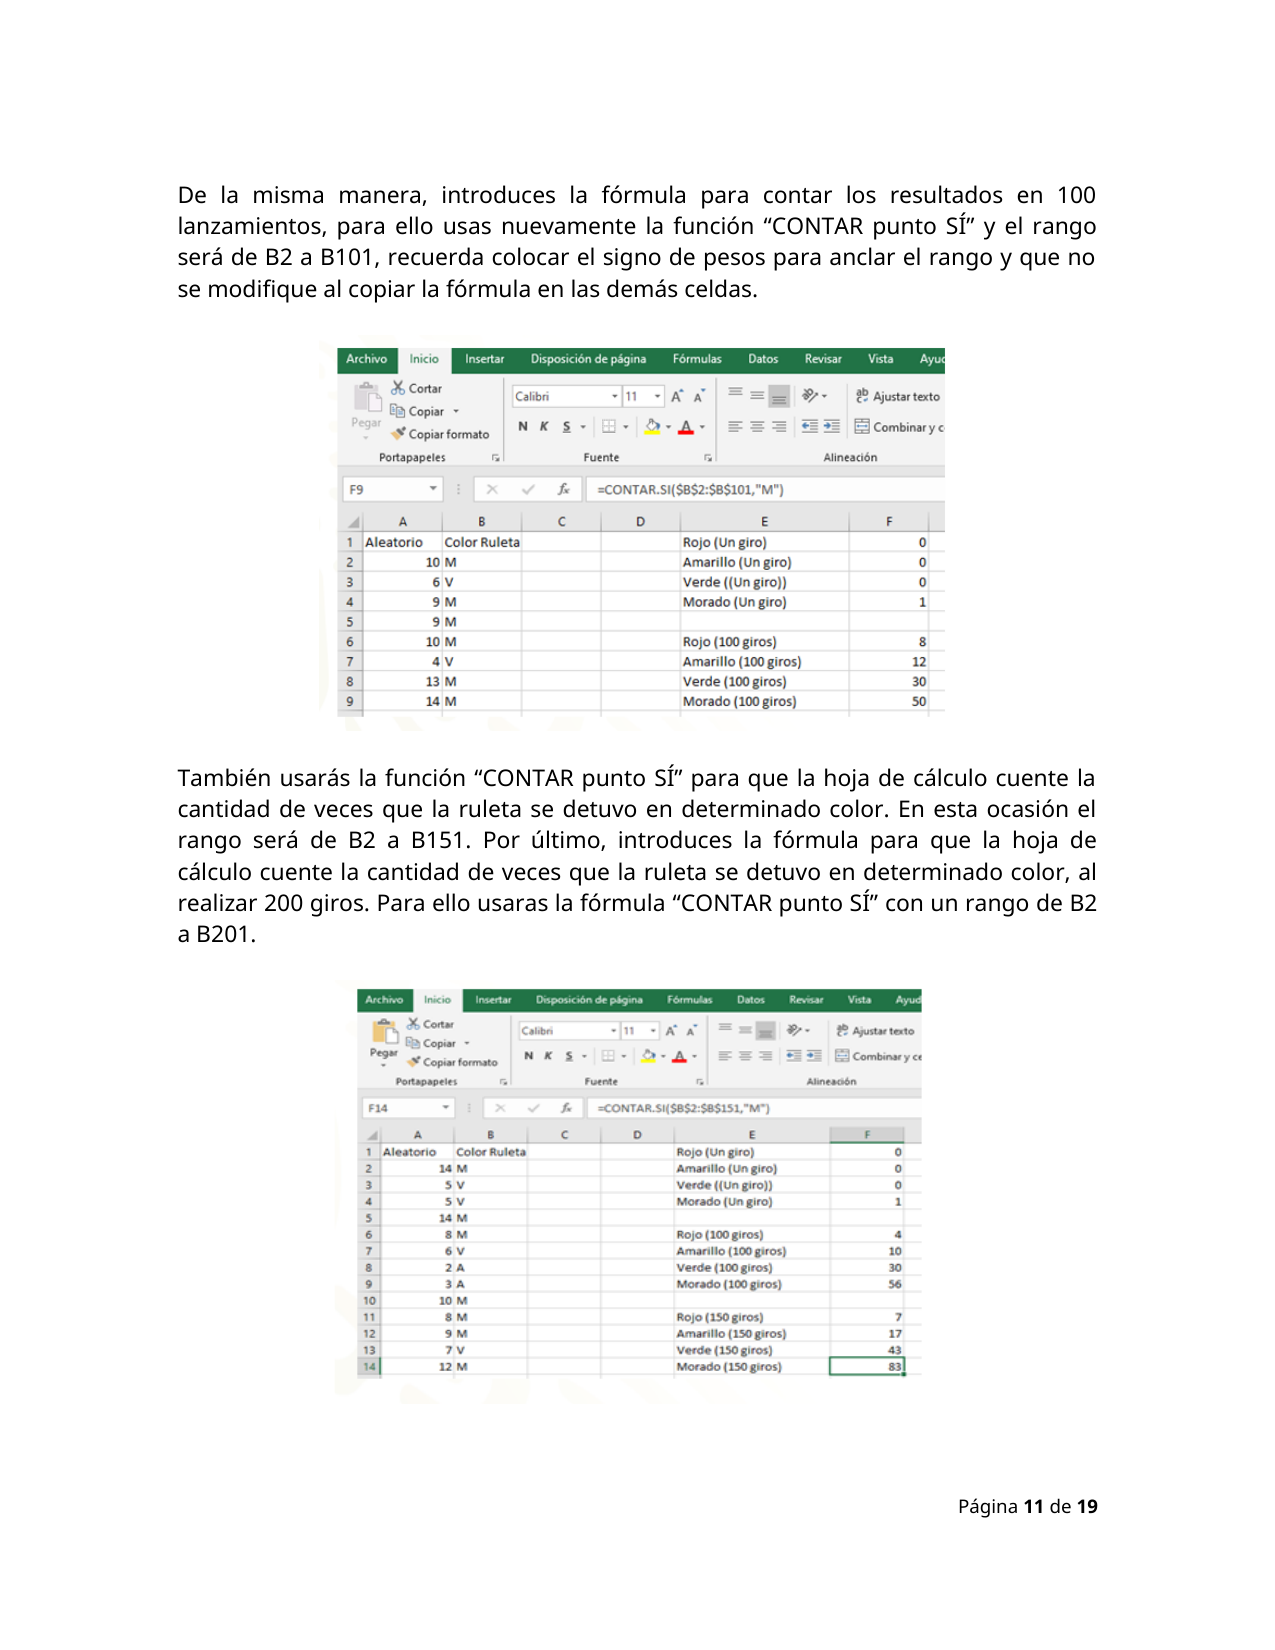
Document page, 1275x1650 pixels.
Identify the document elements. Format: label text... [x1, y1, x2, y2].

text De la misma manera, introduces la fórmula para contar los resultados en 100 lanzamientos, para ello usas nuevamente la función “CONTAR punto SÍ” y el rango será de B2 a B101, recuerda colocar el signo de pesos para anclar el rango y que no se modifique al copiar la fórmula en las demás celdas. [177, 179, 1098, 304]
text También usarás la función “CONTAR punto SÍ” para que la hoja de cálculo cuente la cantidad de veces que la ruleta se detuvo en determinado color. En esta ocasión el rango será de B2 a B151. Por último, introduces la fórmula para que la hoja de cálculo cuente la cantidad de veces que la ruleta se detuvo en determinado color, al realizar 200 giros. Para ello usaras la fórmula “CONTAR punto SÍ” con un rango de B2 a B201. [177, 762, 1098, 949]
picture [319, 335, 957, 731]
picture [334, 980, 941, 1404]
